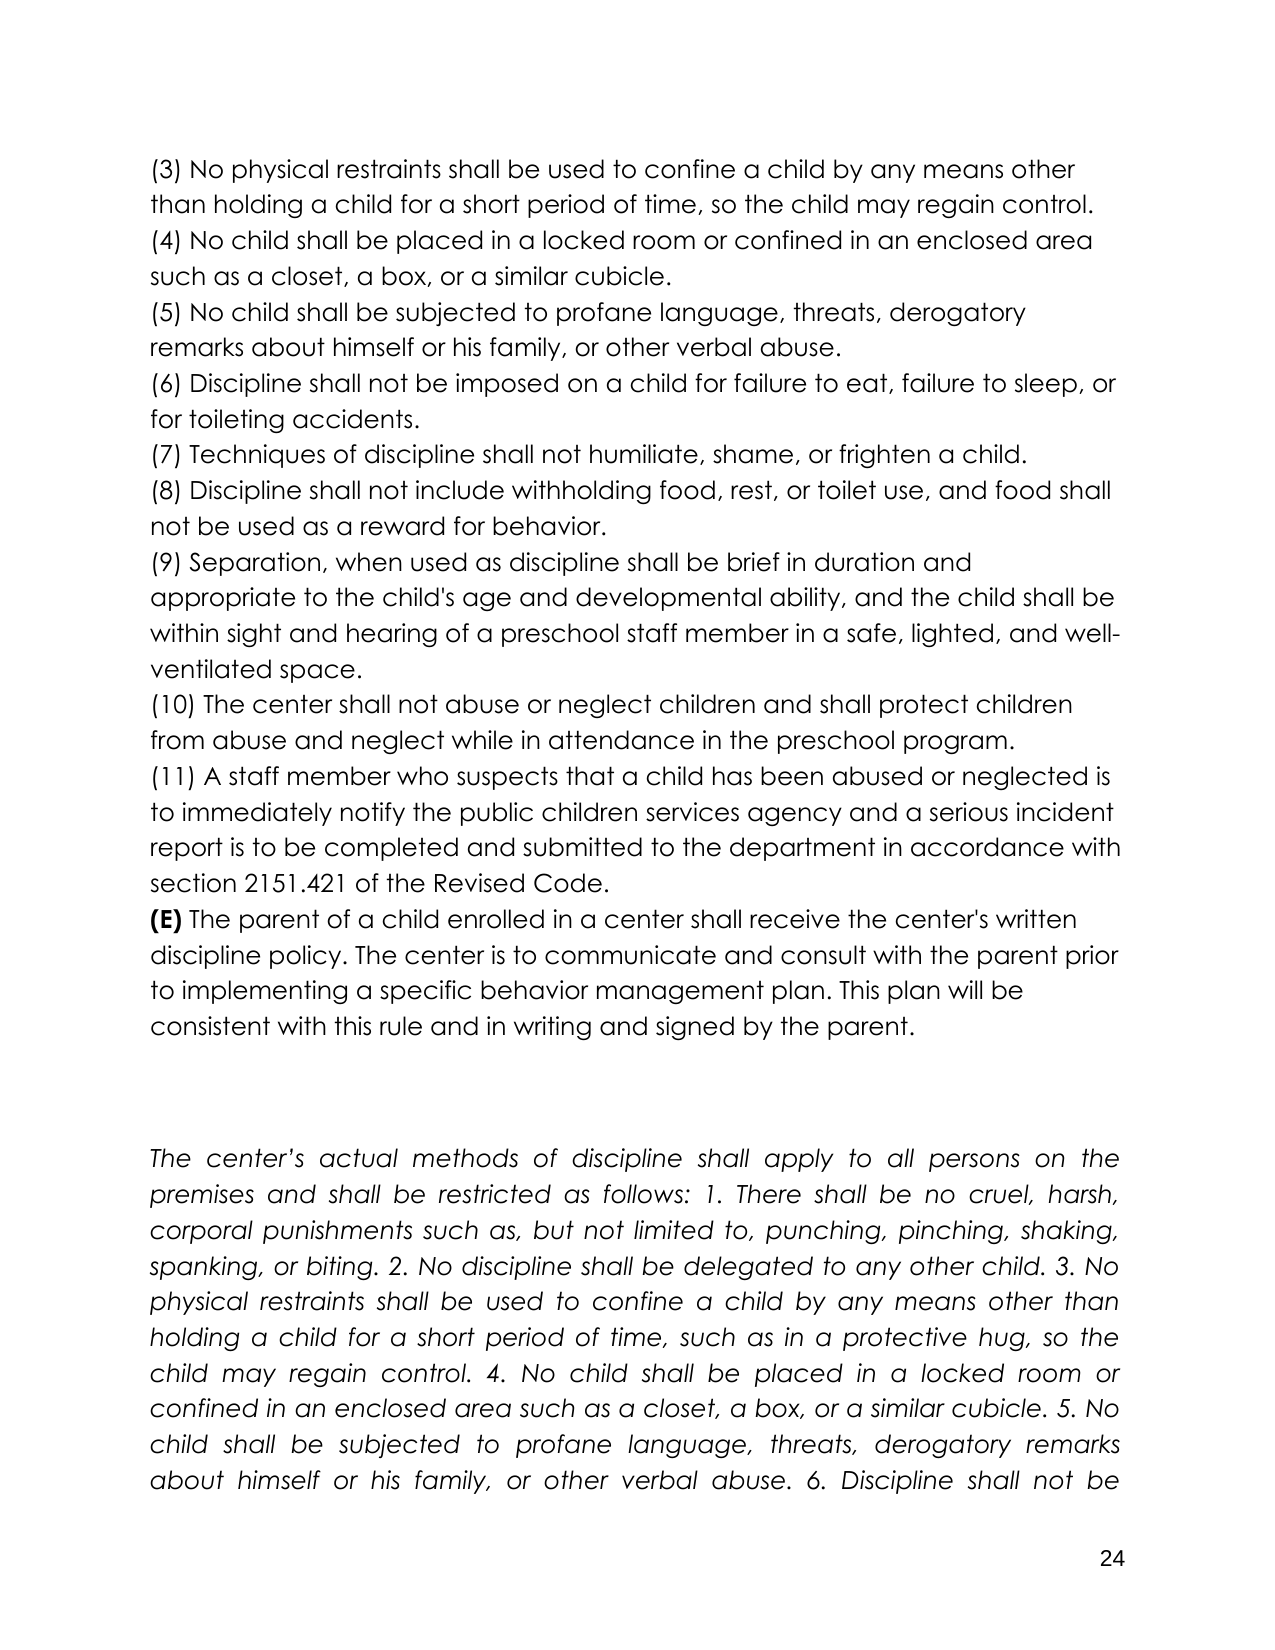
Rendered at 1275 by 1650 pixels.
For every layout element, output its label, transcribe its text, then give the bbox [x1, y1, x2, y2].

text (11) A staff member who suspects that a child has been abused or neglected is to immediately notify the public children services agency and a serious incident report is to be completed and submitted to the department in accordance with section 2151.421 of the Revised Code. [150, 757, 1125, 900]
text (4) No child shall be placed in a locked room or confined in an enclosed area such as a closet, a box, or a similar cubicle. [150, 221, 1125, 293]
text (E) The parent of a child enrolled in a center shall receive the center's written discipline policy. The center is to communicate and consult with the parent prior to implementing a specific behavior management plan. This plan will be consistent with this rule and in writing and signed by the parent. [150, 900, 1125, 1043]
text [150, 1140, 1125, 1497]
text (5) No child shall be subjected to profane language, threats, derogatory remarks about himself or his family, or other verbal abuse. [150, 293, 1125, 364]
text (3) No physical restraints shall be used to confine a child by any means other than holding a child for a short period of time, so the child may regain control. [150, 150, 1125, 221]
text (6) Discipline shall not be imposed on a child for failure to eat, failure to sleep, or for toileting accidents. [150, 364, 1125, 436]
text (9) Separation, when used as discipline shall be brief in duration and appropriate to the child's age and developmental ability, and the child shall be within sight and hearing of a preschool staff member in a safe, lighted, and well-ventilated space. [150, 543, 1125, 686]
text (7) Techniques of discipline shall not humiliate, shame, or frighten a child. [150, 436, 1125, 472]
text (8) Discipline shall not include withholding food, rest, or toilet use, and food shall not be used as a reward for behavior. [150, 472, 1125, 543]
text (10) The center shall not abuse or neglect children and shall protect children from abuse and neglect while in attendance in the preschool program. [150, 686, 1125, 757]
